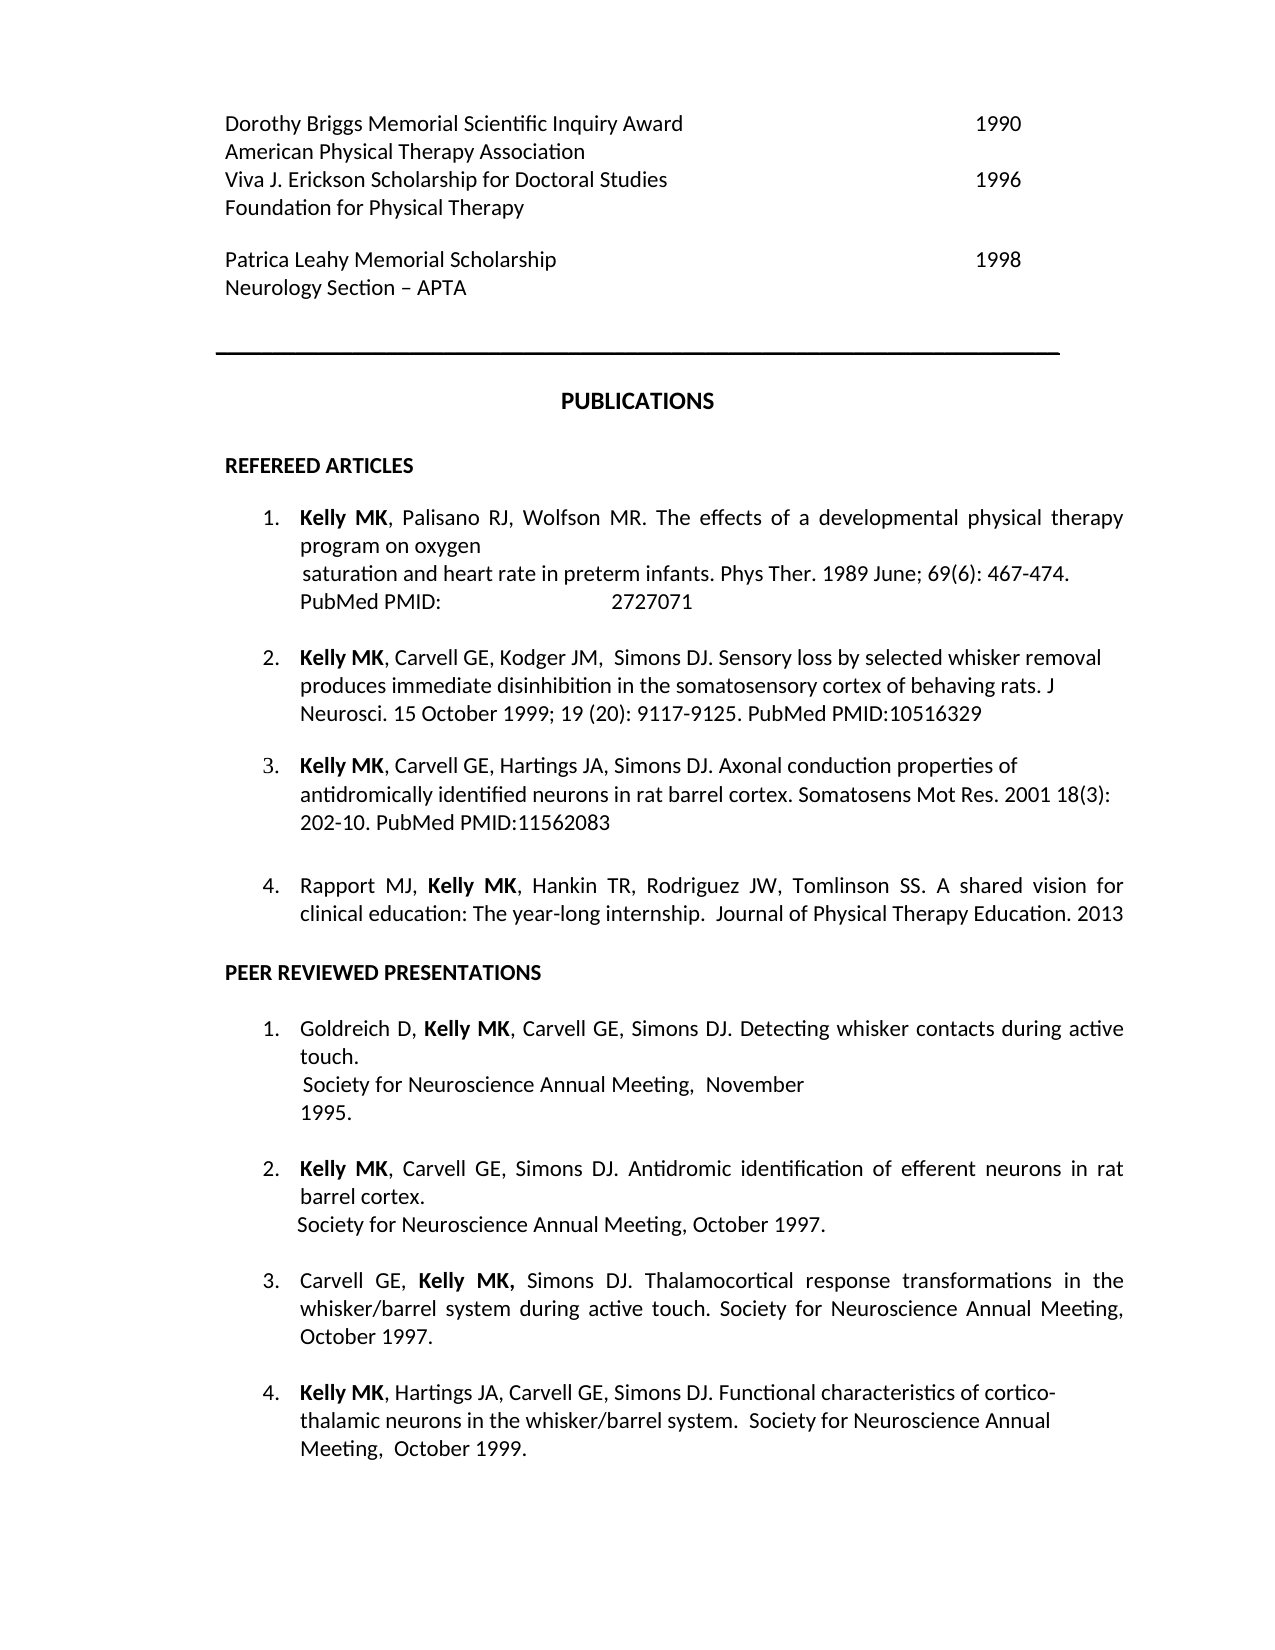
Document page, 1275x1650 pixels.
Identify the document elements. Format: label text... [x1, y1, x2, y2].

list Kelly MK, Palisano RJ, Wolfson MR. The effects of a developmental physical therapy program on oxygen [262, 503, 1125, 559]
text saturation and heart rate in preterm infants. Phys Ther. 1989 June; 69(6): 467-474. PubMed PMID: 2727071 [225, 559, 1125, 616]
text Foundation for Physical Therapy [225, 193, 1125, 221]
text Society for Neuroscience Annual Meeting, November 1995. [225, 1070, 806, 1126]
text Neurology Section – APTA [150, 273, 1125, 301]
text __________________________________________________________________________ [150, 329, 1125, 357]
list Rapport MJ, Kelly MK, Hankin TR, Rodriguez JW, Tomlinson SS. A shared vision for clinical education: The year-long internship. Journal of Physical Therapy Education. 2013 [262, 871, 1125, 927]
text Patrica Leahy Memorial Scholarship 1998 [150, 245, 1125, 273]
list Goldreich D, Kelly MK, Carvell GE, Simons DJ. Detecting whisker contacts during active touch. [262, 1014, 1125, 1070]
text American Physical Therapy Association [150, 137, 1125, 165]
text PEER REVIEWED PRESENTATIONS [225, 958, 1125, 986]
text Society for Neuroscience Annual Meeting, October 1997. [225, 1210, 1125, 1238]
text PUBLICATIONS [150, 385, 1125, 416]
text REFEREED ARTICLES [150, 451, 1125, 479]
text Viva J. Erickson Scholarship for Doctoral Studies 1996 [150, 165, 1125, 193]
text Dorothy Briggs Memorial Scientific Inquiry Award 1990 [150, 109, 1125, 137]
list Kelly MK, Hartings JA, Carvell GE, Simons DJ. Functional characteristics of cortico-thalamic neurons in the whisker/barrel system. Society for Neuroscience Annual Meeting, October 1999. [262, 1378, 1125, 1462]
list Kelly MK, Carvell GE, Simons DJ. Antidromic identification of efferent neurons in rat barrel cortex. [262, 1154, 1125, 1210]
list Kelly MK, Carvell GE, Kodger JM, Simons DJ. Sensory loss by selected whisker removal produces immediate disinhibition in the somatosensory cortex of behaving rats. J Neurosci. 15 October 1999; 19 (20): 9117-9125. PubMed PMID:10516329 [262, 643, 1125, 728]
list Carvell GE, Kelly MK, Simons DJ. Thalamocortical response transformations in the whisker/barrel system during active touch. Society for Neuroscience Annual Meeting, October 1997. [262, 1266, 1125, 1350]
list Kelly MK, Carvell GE, Hartings JA, Simons DJ. Axonal conduction properties of antidromically identified neurons in rat barrel cortex. Somatosens Mot Res. 2001 18(3): 202-10. PubMed PMID:11562083 [262, 752, 1125, 836]
